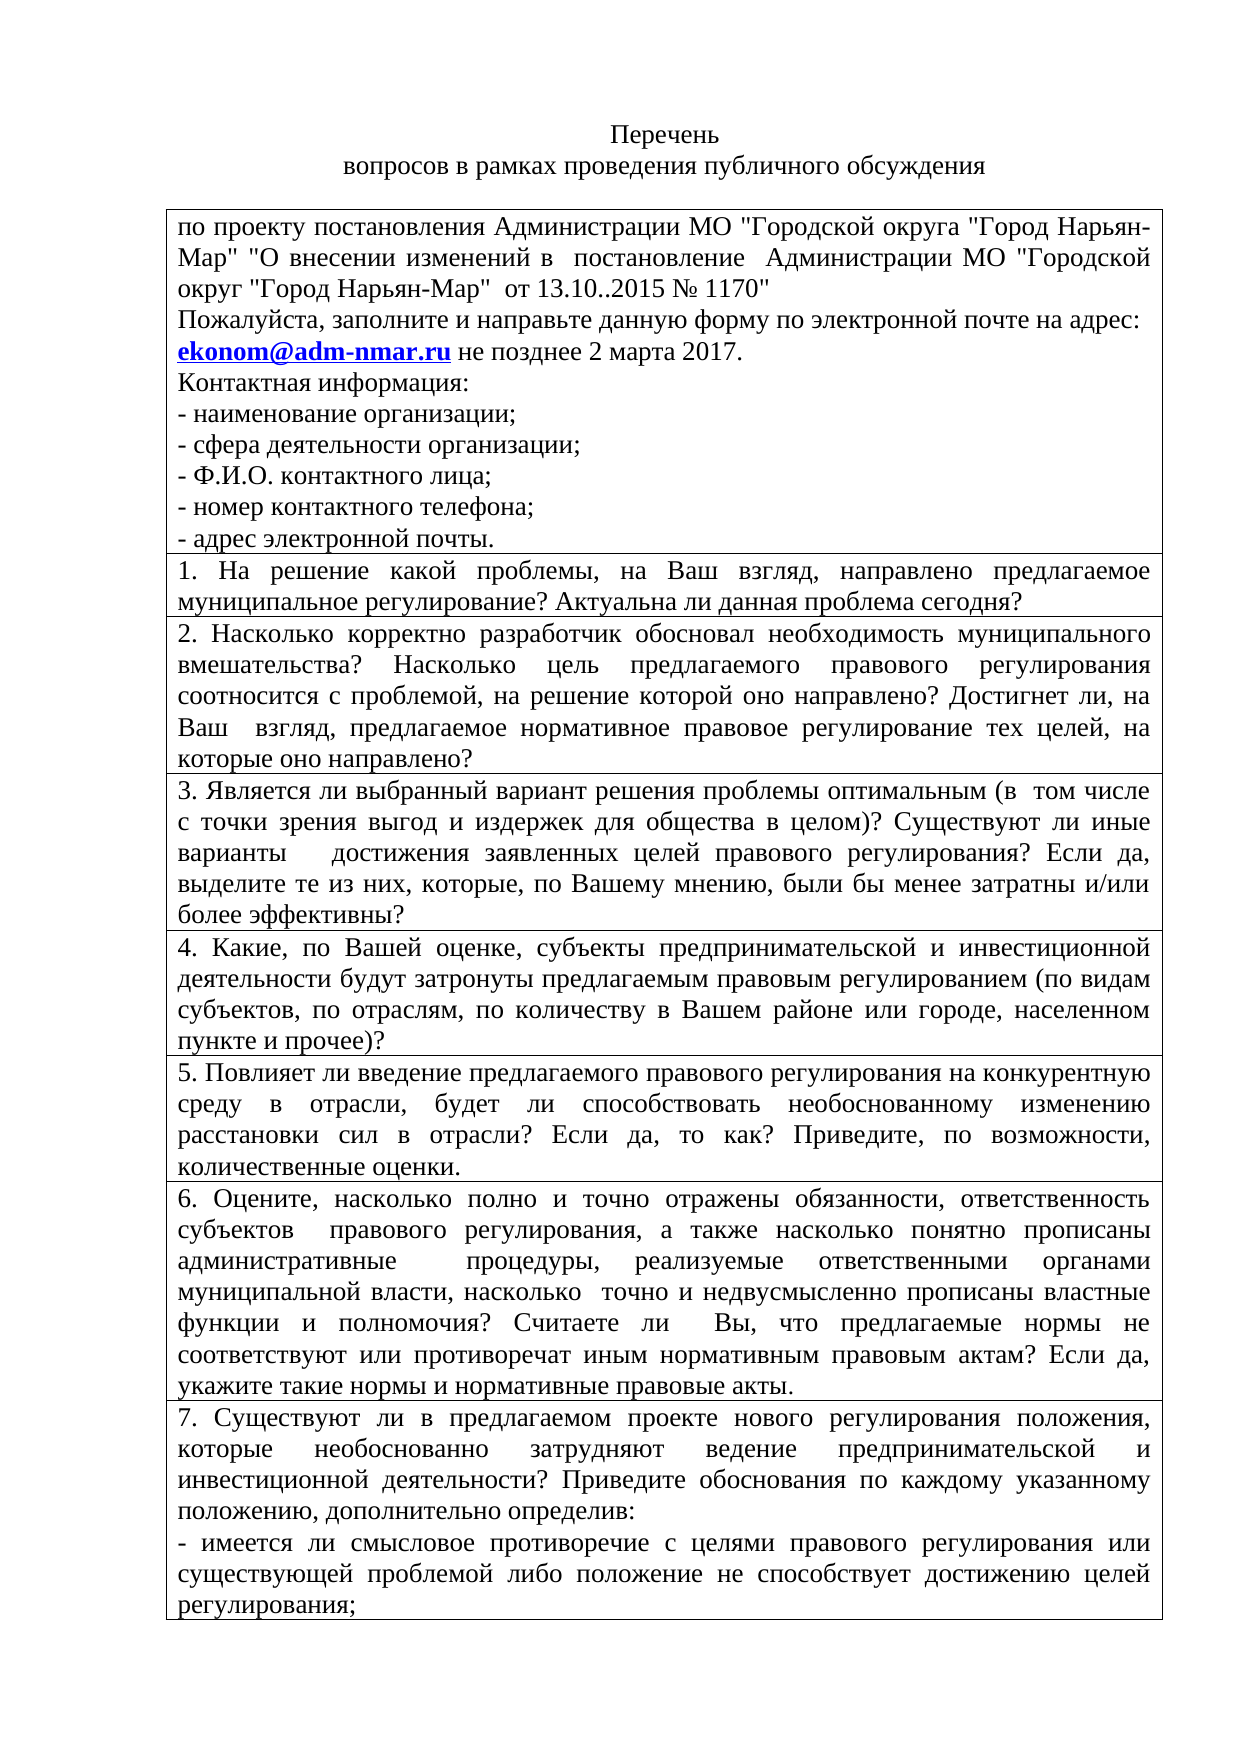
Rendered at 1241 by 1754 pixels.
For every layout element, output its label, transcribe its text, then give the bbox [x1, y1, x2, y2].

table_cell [167, 1401, 1162, 1619]
text Перечень [177, 118, 1152, 149]
text вопросов в рамках проведения публичного обсуждения [177, 149, 1152, 180]
table_cell 6. Оцените, насколько полно и точно отражены обязанности, ответственность субъектов правового регулирования, а также насколько понятно прописаны административные процедуры, реализуемые ответственными органами муниципальной власти, насколько точно и недвусмысленно прописаны властные функции и полномочия? Считаете ли Вы, что предлагаемые нормы не соответствуют или противоречат иным нормативным правовым актам? Если да, укажите такие нормы и нормативные правовые акты. [167, 1182, 1162, 1400]
table_cell 4. Какие, по Вашей оценке, субъекты предпринимательской и инвестиционной деятельности будут затронуты предлагаемым правовым регулированием (по видам субъектов, по отраслям, по количеству в Вашем районе или городе, населенном пункте и прочее)? [167, 931, 1162, 1055]
table_cell 5. Повлияет ли введение предлагаемого правового регулирования на конкурентную среду в отрасли, будет ли способствовать необоснованному изменению расстановки сил в отрасли? Если да, то как? Приведите, по возможности, количественные оценки. [167, 1056, 1162, 1181]
table_cell 3. Является ли выбранный вариант решения проблемы оптимальным (в том числе с точки зрения выгод и издержек для общества в целом)? Существуют ли иные варианты достижения заявленных целей правового регулирования? Если да, выделите те из них, которые, по Вашему мнению, были бы менее затратны и/или более эффективны? [167, 774, 1162, 930]
table_cell 2. Насколько корректно разработчик обосновал необходимость муниципального вмешательства? Насколько цель предлагаемого правового регулирования соотносится с проблемой, на решение которой оно направлено? Достигнет ли, на Ваш взгляд, предлагаемое нормативное правовое регулирование тех целей, на которые оно направлено? [167, 617, 1162, 773]
table_header по проекту постановления Администрации МО "Городской округа "Город Нарьян-Мар" "О внесении изменений в постановление Администрации МО "Городской округ "Город Нарьян-Мар" от 13.10..2015 № 1170" Пожалуйста, заполните и направьте данную форму по электронной почте на адрес: ekonom@adm-nmar.ru не позднее 2 марта 2017. Контактная информация: - наименование организации; - сфера деятельности организации; - Ф.И.О. контактного лица; - номер контактного телефона; - адрес электронной почты. [167, 210, 1162, 553]
table_cell 1. На решение какой проблемы, на Ваш взгляд, направлено предлагаемое муниципальное регулирование? Актуальна ли данная проблема сегодня? [167, 554, 1162, 616]
